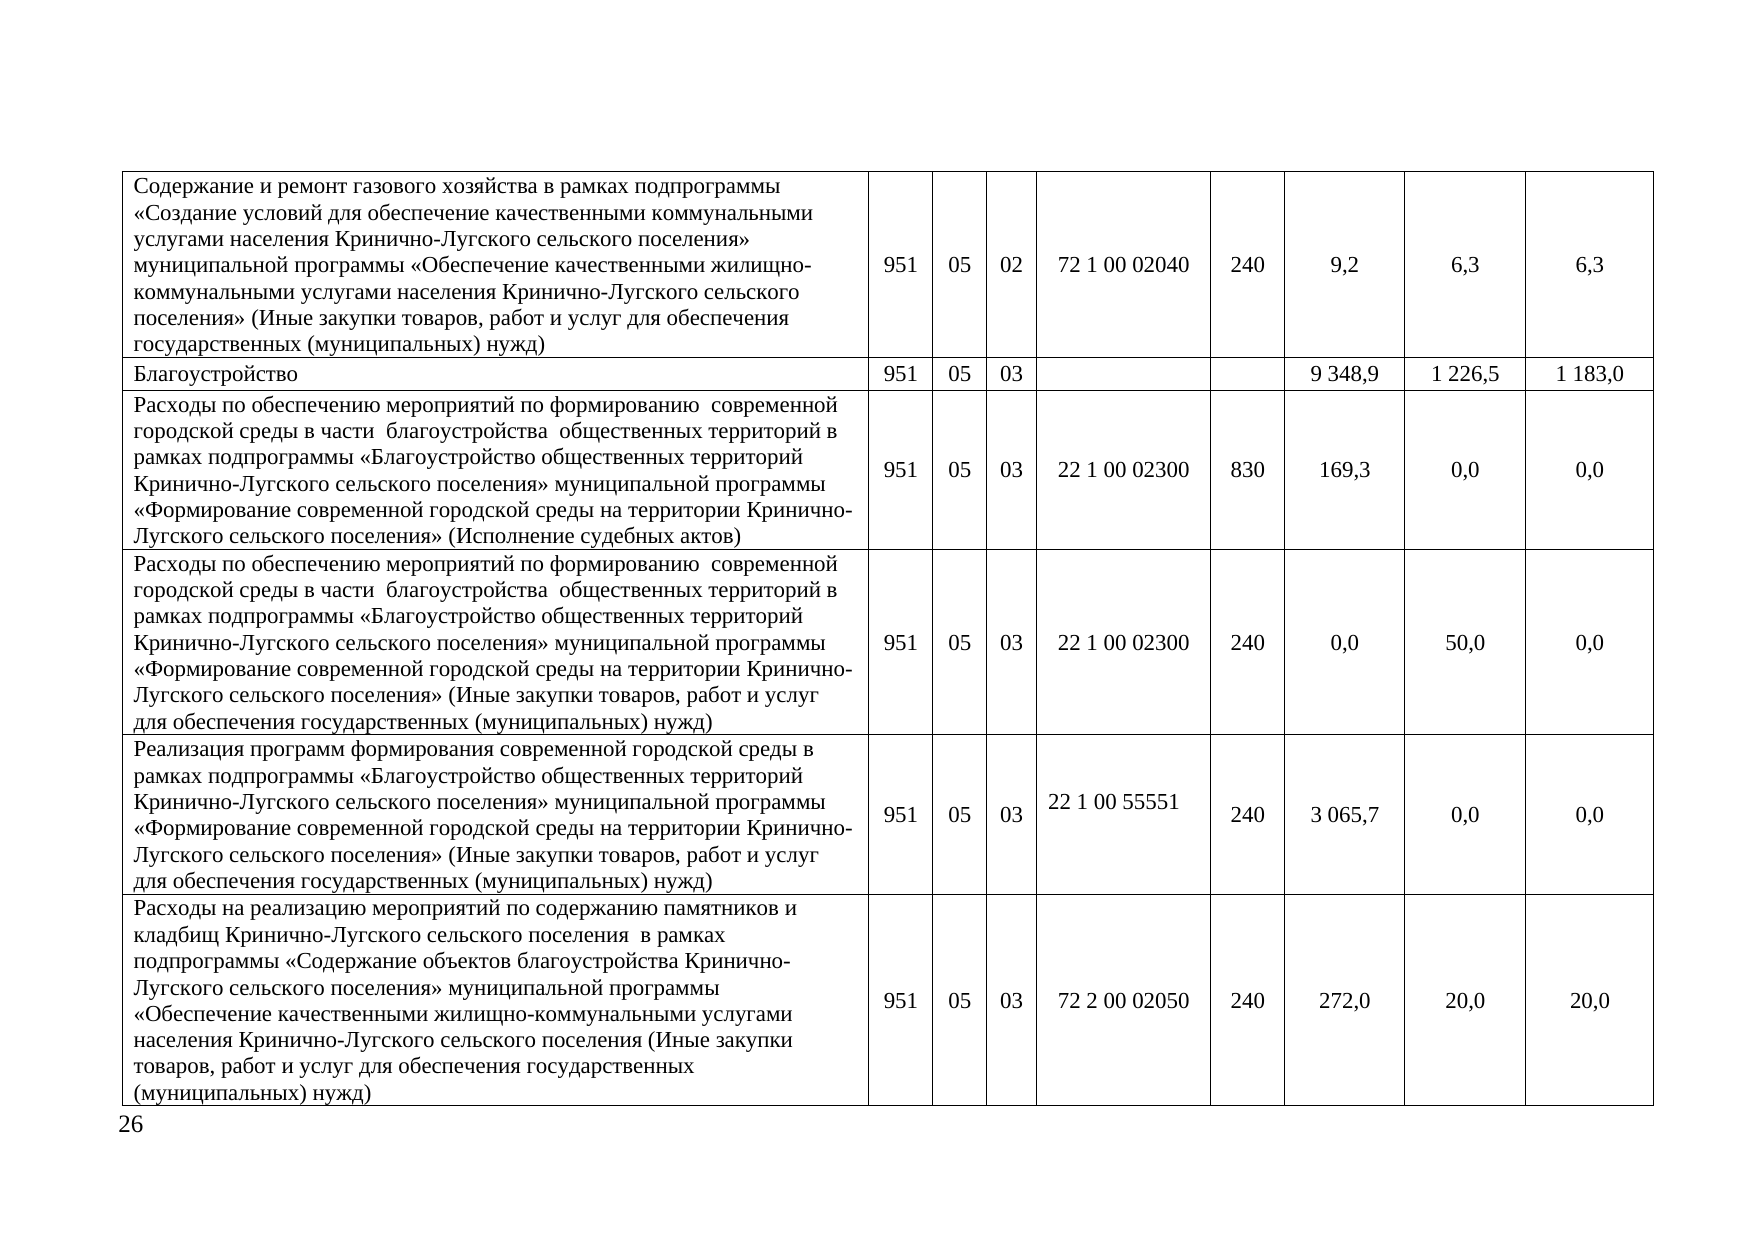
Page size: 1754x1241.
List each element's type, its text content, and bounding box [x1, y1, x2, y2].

table_cell Благоустройство [123, 358, 868, 389]
table_cell 20,0 [1405, 895, 1525, 1105]
table_cell 03 [987, 735, 1036, 893]
table_cell 169,3 [1285, 391, 1404, 549]
table_cell 830 [1211, 391, 1284, 549]
table_cell 72 2 00 02050 [1037, 895, 1210, 1105]
table_cell 05 [933, 735, 986, 893]
table_cell 951 [869, 172, 932, 357]
table_cell 1 226,5 [1405, 358, 1525, 389]
table_cell 0,0 [1526, 550, 1653, 734]
table_cell 3 065,7 [1285, 735, 1404, 893]
table_cell Расходы по обеспечению мероприятий по формированию современной городской среды в части благоустройства общественных территорий в рамках подпрограммы «Благоустройство общественных территорий Кринично-Лугского сельского поселения» муниципальной программы «Формирование современной городской среды на территории Кринично-Лугского сельского поселения» (Исполнение судебных актов) [123, 391, 868, 549]
table_cell 0,0 [1405, 735, 1525, 893]
table_cell Расходы на реализацию мероприятий по содержанию памятников и кладбищ Кринично-Лугского сельского поселения в рамках подпрограммы «Содержание объектов благоустройства Кринично-Лугского сельского поселения» муниципальной программы «Обеспечение качественными жилищно-коммунальными услугами населения Кринично-Лугского сельского поселения (Иные закупки товаров, работ и услуг для обеспечения государственных (муниципальных) нужд) [123, 895, 868, 1105]
table_cell 240 [1211, 550, 1284, 734]
table_cell 6,3 [1405, 172, 1525, 357]
table_cell 272,0 [1285, 895, 1404, 1105]
table_cell 05 [933, 895, 986, 1105]
table_cell [1211, 358, 1284, 389]
table_cell 03 [987, 358, 1036, 389]
table_cell [1037, 358, 1210, 389]
table_cell 9 348,9 [1285, 358, 1404, 389]
table_cell 6,3 [1526, 172, 1653, 357]
table_cell 03 [987, 895, 1036, 1105]
table_cell 240 [1211, 735, 1284, 893]
table_cell 02 [987, 172, 1036, 357]
table_cell 951 [869, 550, 932, 734]
table_cell 951 [869, 895, 932, 1105]
table_cell 951 [869, 358, 932, 389]
table_cell 951 [869, 391, 932, 549]
table_cell 1 183,0 [1526, 358, 1653, 389]
table_cell 05 [933, 358, 986, 389]
table_cell Реализация программ формирования современной городской среды в рамках подпрограммы «Благоустройство общественных территорий Кринично-Лугского сельского поселения» муниципальной программы «Формирование современной городской среды на территории Кринично-Лугского сельского поселения» (Иные закупки товаров, работ и услуг для обеспечения государственных (муниципальных) нужд) [123, 735, 868, 893]
table_cell 03 [987, 550, 1036, 734]
table_cell 05 [933, 391, 986, 549]
table_cell 0,0 [1285, 550, 1404, 734]
table_cell 20,0 [1526, 895, 1653, 1105]
table_cell 240 [1211, 172, 1284, 357]
table_cell Расходы по обеспечению мероприятий по формированию современной городской среды в части благоустройства общественных территорий в рамках подпрограммы «Благоустройство общественных территорий Кринично-Лугского сельского поселения» муниципальной программы «Формирование современной городской среды на территории Кринично-Лугского сельского поселения» (Иные закупки товаров, работ и услуг для обеспечения государственных (муниципальных) нужд) [123, 550, 868, 734]
table_cell 951 [869, 735, 932, 893]
table_cell 05 [933, 172, 986, 357]
table_cell 240 [1211, 895, 1284, 1105]
table_cell 72 1 00 02040 [1037, 172, 1210, 357]
table_cell 0,0 [1526, 391, 1653, 549]
table_cell 22 1 00 02300 [1037, 550, 1210, 734]
table_cell 22 1 00 02300 [1037, 391, 1210, 549]
table_cell 9,2 [1285, 172, 1404, 357]
table_cell 50,0 [1405, 550, 1525, 734]
table_cell Содержание и ремонт газового хозяйства в рамках подпрограммы «Создание условий для обеспечение качественными коммунальными услугами населения Кринично-Лугского сельского поселения» муниципальной программы «Обеспечение качественными жилищно-коммунальными услугами населения Кринично-Лугского сельского поселения» (Иные закупки товаров, работ и услуг для обеспечения государственных (муниципальных) нужд) [123, 172, 868, 357]
table_cell 0,0 [1526, 735, 1653, 893]
table_cell 22 1 00 55551 [1037, 735, 1210, 893]
table_cell 03 [987, 391, 1036, 549]
table_cell 0,0 [1405, 391, 1525, 549]
table_cell 05 [933, 550, 986, 734]
